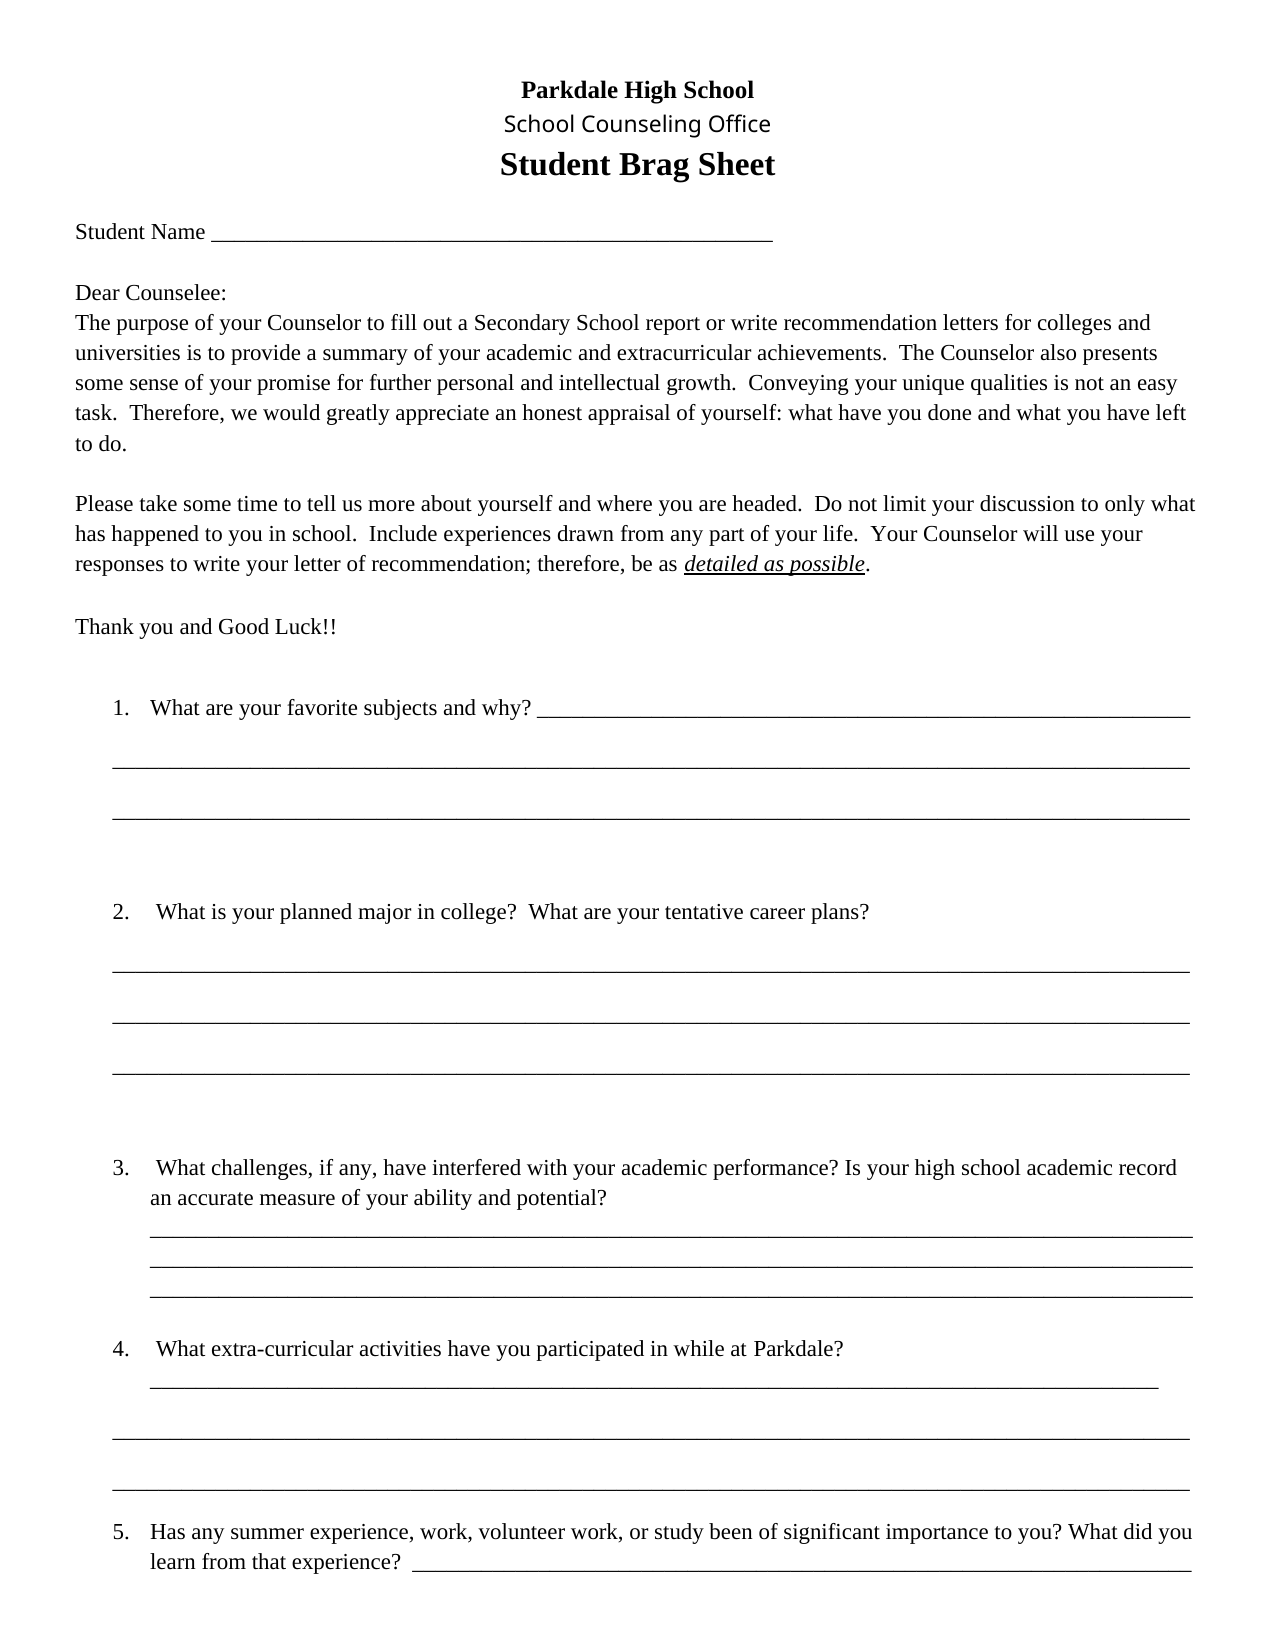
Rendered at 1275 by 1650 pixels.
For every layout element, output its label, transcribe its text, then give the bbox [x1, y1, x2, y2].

list Has any summer experience, work, volunteer work, or study been of significant importance to you? What did you learn from that experience? ____________________________________________________________________ [112, 1518, 1200, 1575]
list What extra-curricular activities have you participated in while at Parkdale? ________________________________________________________________________________________ [112, 1335, 1200, 1391]
text ______________________________________________________________________________________________ [112, 1051, 1200, 1078]
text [112, 1467, 1200, 1493]
text ______________________________________________________________________________________________ [112, 1000, 1200, 1027]
list What is your planned major in college? What are your tentative career plans? [112, 898, 1200, 925]
text Dear Counselee: [75, 279, 1200, 305]
text School Counseling Office [75, 108, 1200, 139]
text The purpose of your Counselor to fill out a Secondary School report or write recommendation letters for colleges and universities is to provide a summary of your academic and extracurricular achievements. The Counselor also presents some sense of your promise for further personal and intellectual growth. Conveying your unique qualities is not an easy task. Therefore, we would greatly appreciate an honest appraisal of yourself: what have you done and what you have left to do. [75, 309, 1200, 456]
text ______________________________________________________________________________________________ [112, 949, 1200, 976]
text Student Name _________________________________________________ [75, 218, 1200, 244]
list What are your favorite subjects and why? _________________________________________________________ [112, 694, 1200, 721]
text Thank you and Good Luck!! [75, 613, 1200, 639]
text Parkdale High School [75, 75, 1200, 104]
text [112, 1416, 1200, 1442]
text Student Brag Sheet [75, 144, 1200, 182]
text ______________________________________________________________________________________________ [112, 796, 1200, 823]
list ___________________________________________________________________________________________ [150, 1244, 1200, 1271]
text Please take some time to tell us more about yourself and where you are headed. Do not limit your discussion to only what has happened to you in school. Include experiences drawn from any part of your life. Your Counselor will use your responses to write your letter of recommendation; therefore, be as detailed as possible. [75, 490, 1200, 577]
text ______________________________________________________________________________________________ [112, 745, 1200, 772]
list ___________________________________________________________________________________________ [150, 1274, 1200, 1301]
list What challenges, if any, have interfered with your academic performance? Is your high school academic record an accurate measure of your ability and potential? ___________________________________________________________________________________________ [112, 1153, 1200, 1240]
